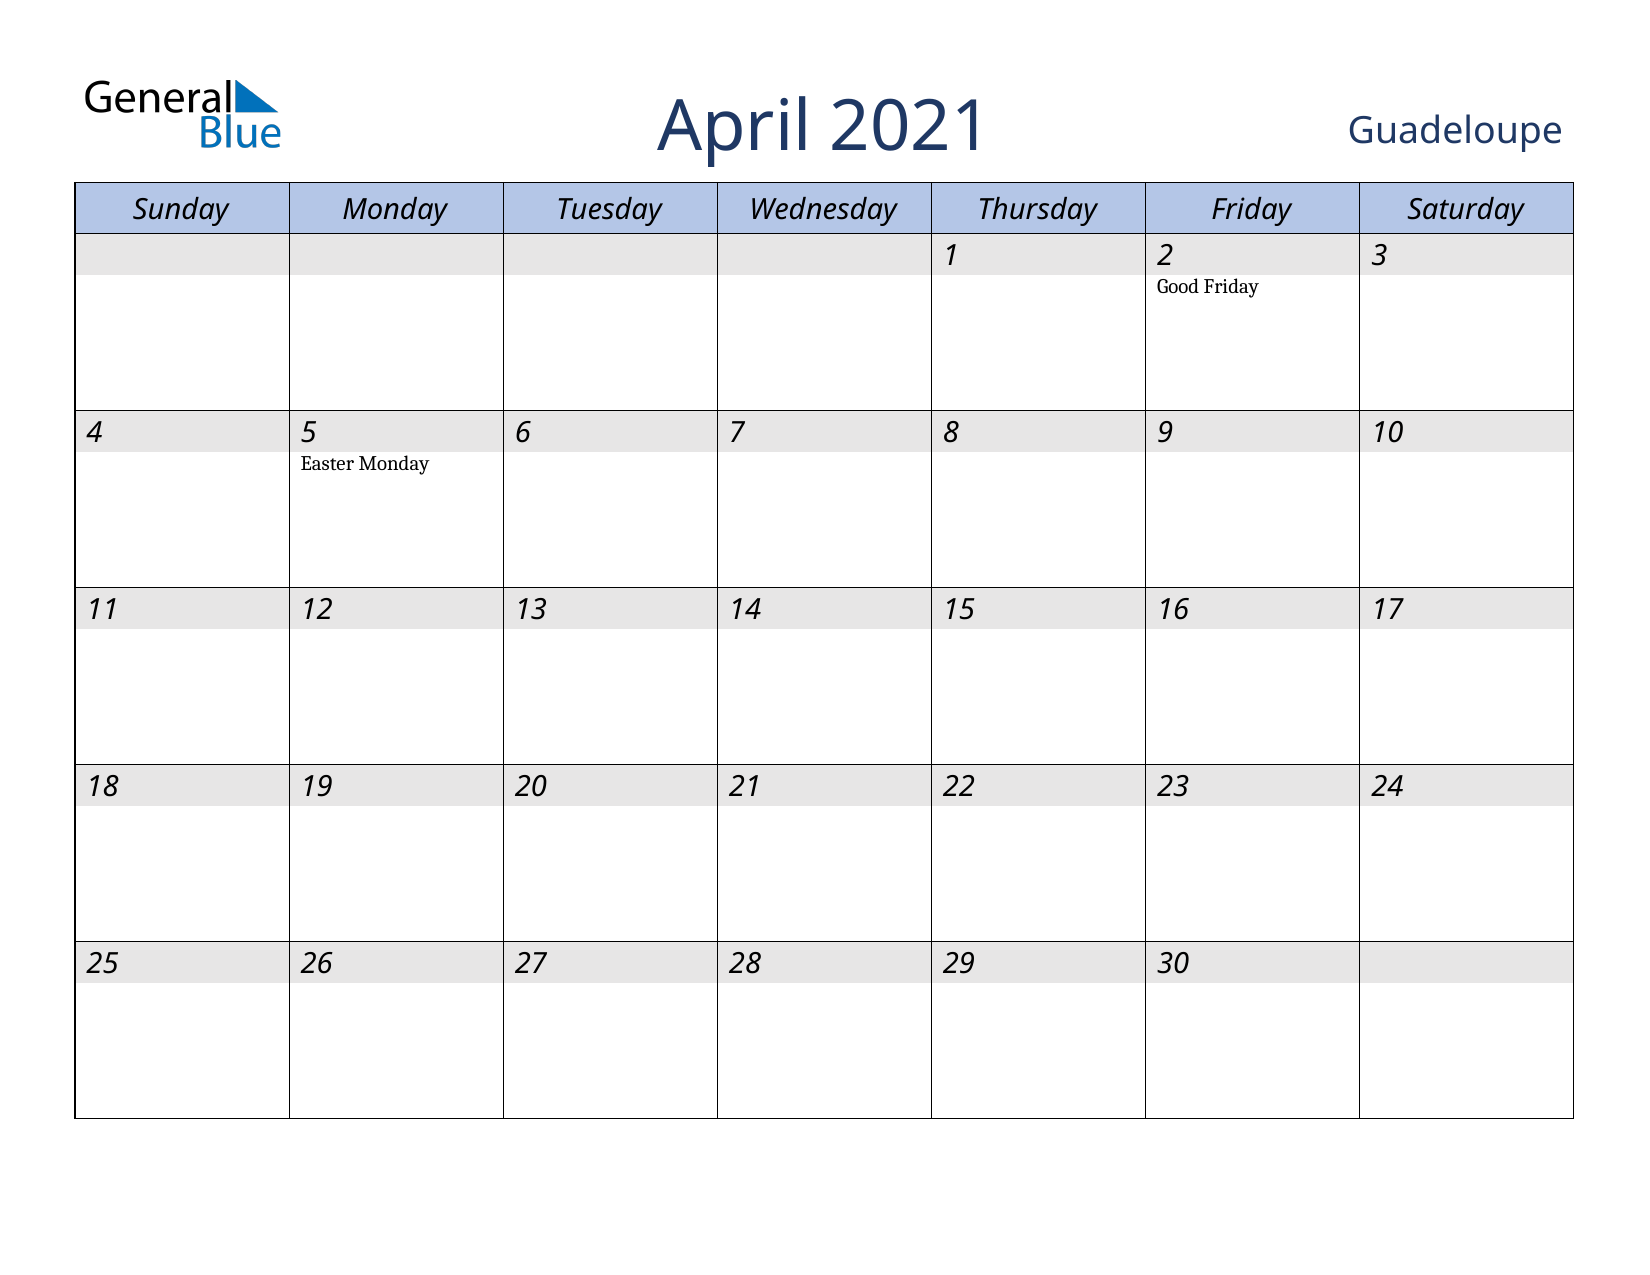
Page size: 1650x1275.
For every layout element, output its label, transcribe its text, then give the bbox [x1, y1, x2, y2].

table_cell [504, 275, 717, 410]
table_cell 4 [76, 411, 289, 452]
table_cell [290, 983, 503, 1118]
table_cell 14 [718, 588, 931, 629]
table_cell 13 [504, 588, 717, 629]
table_cell 2 [1146, 234, 1359, 275]
table_cell [76, 234, 289, 275]
table_cell 30 [1146, 942, 1359, 983]
table_cell Thursday [932, 183, 1145, 233]
table_cell 18 [76, 765, 289, 806]
table_cell 11 [76, 588, 289, 629]
table_cell 23 [1146, 765, 1359, 806]
table_cell 9 [1146, 411, 1359, 452]
table_cell [76, 629, 289, 764]
table_cell Tuesday [504, 183, 717, 233]
table_cell [932, 983, 1145, 1118]
table_cell 27 [504, 942, 717, 983]
table_cell [1360, 983, 1573, 1118]
table_cell [76, 983, 289, 1118]
table_cell [1360, 629, 1573, 764]
table_cell [1146, 983, 1359, 1118]
table_cell [504, 806, 717, 941]
table_cell Sunday [76, 183, 289, 233]
table_cell Friday [1146, 183, 1359, 233]
table_cell 17 [1360, 588, 1573, 629]
table_cell 3 [1360, 234, 1573, 275]
table_header Guadeloupe [1146, 75, 1574, 182]
table_cell [932, 629, 1145, 764]
table_cell 6 [504, 411, 717, 452]
table_cell [932, 806, 1145, 941]
table_cell [718, 452, 931, 587]
table_cell Saturday [1360, 183, 1573, 233]
table_cell [76, 806, 289, 941]
table_cell [290, 275, 503, 410]
table_cell 21 [718, 765, 931, 806]
table_cell 1 [932, 234, 1145, 275]
table_cell [290, 234, 503, 275]
table_cell 20 [504, 765, 717, 806]
table_cell Easter Monday [290, 452, 503, 587]
table_cell 19 [290, 765, 503, 806]
table_cell [1146, 452, 1359, 587]
table_cell 5 [290, 411, 503, 452]
table_cell 8 [932, 411, 1145, 452]
table_cell [718, 983, 931, 1118]
table_cell 29 [932, 942, 1145, 983]
table_cell Good Friday [1146, 275, 1359, 410]
table_cell 10 [1360, 411, 1573, 452]
table_cell [504, 629, 717, 764]
table_cell [1146, 806, 1359, 941]
picture [85, 80, 281, 148]
table_cell 16 [1146, 588, 1359, 629]
table_cell [290, 629, 503, 764]
table_cell [504, 983, 717, 1118]
table_header April 2021 [503, 75, 1146, 182]
table_cell 24 [1360, 765, 1573, 806]
table_cell [290, 806, 503, 941]
table_cell 15 [932, 588, 1145, 629]
table_cell Wednesday [718, 183, 931, 233]
table_cell [932, 452, 1145, 587]
table_cell 22 [932, 765, 1145, 806]
table_cell Monday [290, 183, 503, 233]
table_cell 12 [290, 588, 503, 629]
table_cell 25 [76, 942, 289, 983]
table_cell [718, 275, 931, 410]
table_cell 26 [290, 942, 503, 983]
table_cell [1360, 942, 1573, 983]
table_header [75, 75, 503, 182]
table_cell [932, 275, 1145, 410]
table_cell [1146, 629, 1359, 764]
table_cell [504, 234, 717, 275]
table_cell [1360, 806, 1573, 941]
table_cell [718, 806, 931, 941]
table_cell [76, 452, 289, 587]
table_cell [718, 629, 931, 764]
table_cell 28 [718, 942, 931, 983]
table_cell [76, 275, 289, 410]
table_cell [1360, 452, 1573, 587]
table_cell [1360, 275, 1573, 410]
table_cell [504, 452, 717, 587]
table_cell [718, 234, 931, 275]
table_cell 7 [718, 411, 931, 452]
